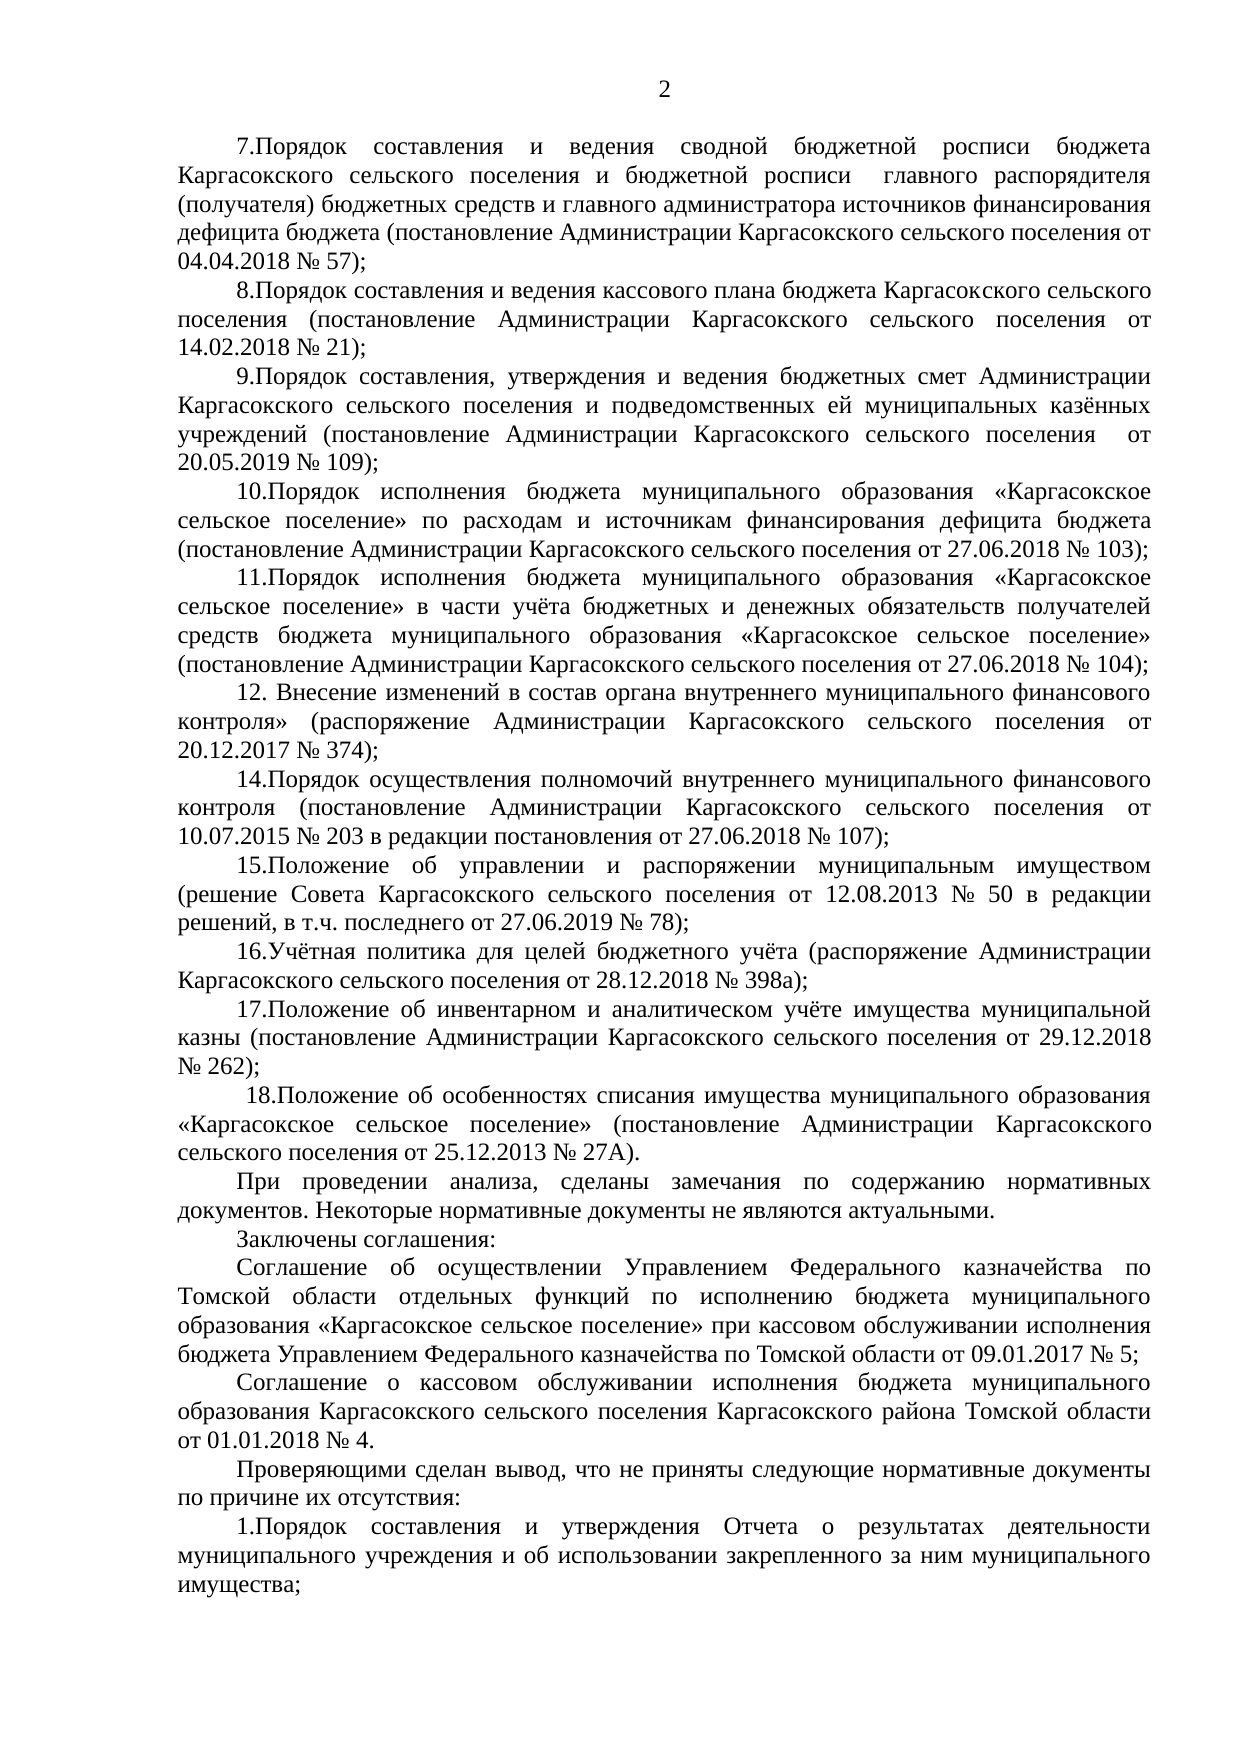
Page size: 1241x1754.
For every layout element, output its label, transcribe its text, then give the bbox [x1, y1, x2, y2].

text 17.Положение об инвентарном и аналитическом учёте имущества муниципальной казны (постановление Администрации Каргасокского сельского поселения от 29.12.2018 № 262); [177, 994, 1152, 1080]
text Заключены соглашения: [177, 1224, 1152, 1252]
text Соглашение об осуществлении Управлением Федерального казначейства по Томской области отдельных функций по исполнению бюджета муниципального образования «Каргасокское сельское поселение» при кассовом обслуживании исполнения бюджета Управлением Федерального казначейства по Томской области от 09.01.2017 № 5; [177, 1252, 1152, 1367]
text 14.Порядок осуществления полномочий внутреннего муниципального финансового контроля (постановление Администрации Каргасокского сельского поселения от 10.07.2015 № 203 в редакции постановления от 27.06.2018 № 107); [177, 764, 1152, 850]
text 10.Порядок исполнения бюджета муниципального образования «Каргасокское сельское поселение» по расходам и источникам финансирования дефицита бюджета (постановление Администрации Каргасокского сельского поселения от 27.06.2018 № 103); [177, 476, 1152, 562]
text Соглашение о кассовом обслуживании исполнения бюджета муниципального образования Каргасокского сельского поселения Каргасокского района Томской области от 01.01.2018 № 4. [177, 1367, 1152, 1454]
text 1.Порядок составления и утверждения Отчета о результатах деятельности муниципального учреждения и об использовании закрепленного за ним муниципального имущества; [177, 1511, 1152, 1597]
text Проверяющими сделан вывод, что не приняты следующие нормативные документы по причине их отсутствия: [177, 1454, 1152, 1511]
text 15.Положение об управлении и распоряжении муниципальным имуществом (решение Совета Каргасокского сельского поселения от 12.08.2013 № 50 в редакции решений, в т.ч. последнего от 27.06.2019 № 78); [177, 850, 1152, 936]
text 12. Внесение изменений в состав органа внутреннего муниципального финансового контроля» (распоряжение Администрации Каргасокского сельского поселения от 20.12.2017 № 374); [177, 677, 1152, 764]
text 11.Порядок исполнения бюджета муниципального образования «Каргасокское сельское поселение» в части учёта бюджетных и денежных обязательств получателей средств бюджета муниципального образования «Каргасокское сельское поселение» (постановление Администрации Каргасокского сельского поселения от 27.06.2018 № 104); [177, 562, 1152, 677]
text 16.Учётная политика для целей бюджетного учёта (распоряжение Администрации Каргасокского сельского поселения от 28.12.2018 № 398а); [177, 936, 1152, 994]
text 9.Порядок составления, утверждения и ведения бюджетных смет Администрации Каргасокского сельского поселения и подведомственных ей муниципальных казённых учреждений (постановление Администрации Каргасокского сельского поселения от 20.05.2019 № 109); [177, 361, 1152, 476]
text 18.Положение об особенностях списания имущества муниципального образования «Каргасокское сельское поселение» (постановление Администрации Каргасокского сельского поселения от 25.12.2013 № 27А). [177, 1080, 1152, 1166]
text 7.Порядок составления и ведения сводной бюджетной росписи бюджета Каргасокского сельского поселения и бюджетной росписи главного распорядителя (получателя) бюджетных средств и главного администратора источников финансирования дефицита бюджета (постановление Администрации Каргасокского сельского поселения от 04.04.2018 № 57); [177, 131, 1152, 275]
text При проведении анализа, сделаны замечания по содержанию нормативных документов. Некоторые нормативные документы не являются актуальными. [177, 1166, 1152, 1224]
text 8.Порядок составления и ведения кассового плана бюджета Каргасокского сельского поселения (постановление Администрации Каргасокского сельского поселения от 14.02.2018 № 21); [177, 275, 1152, 361]
